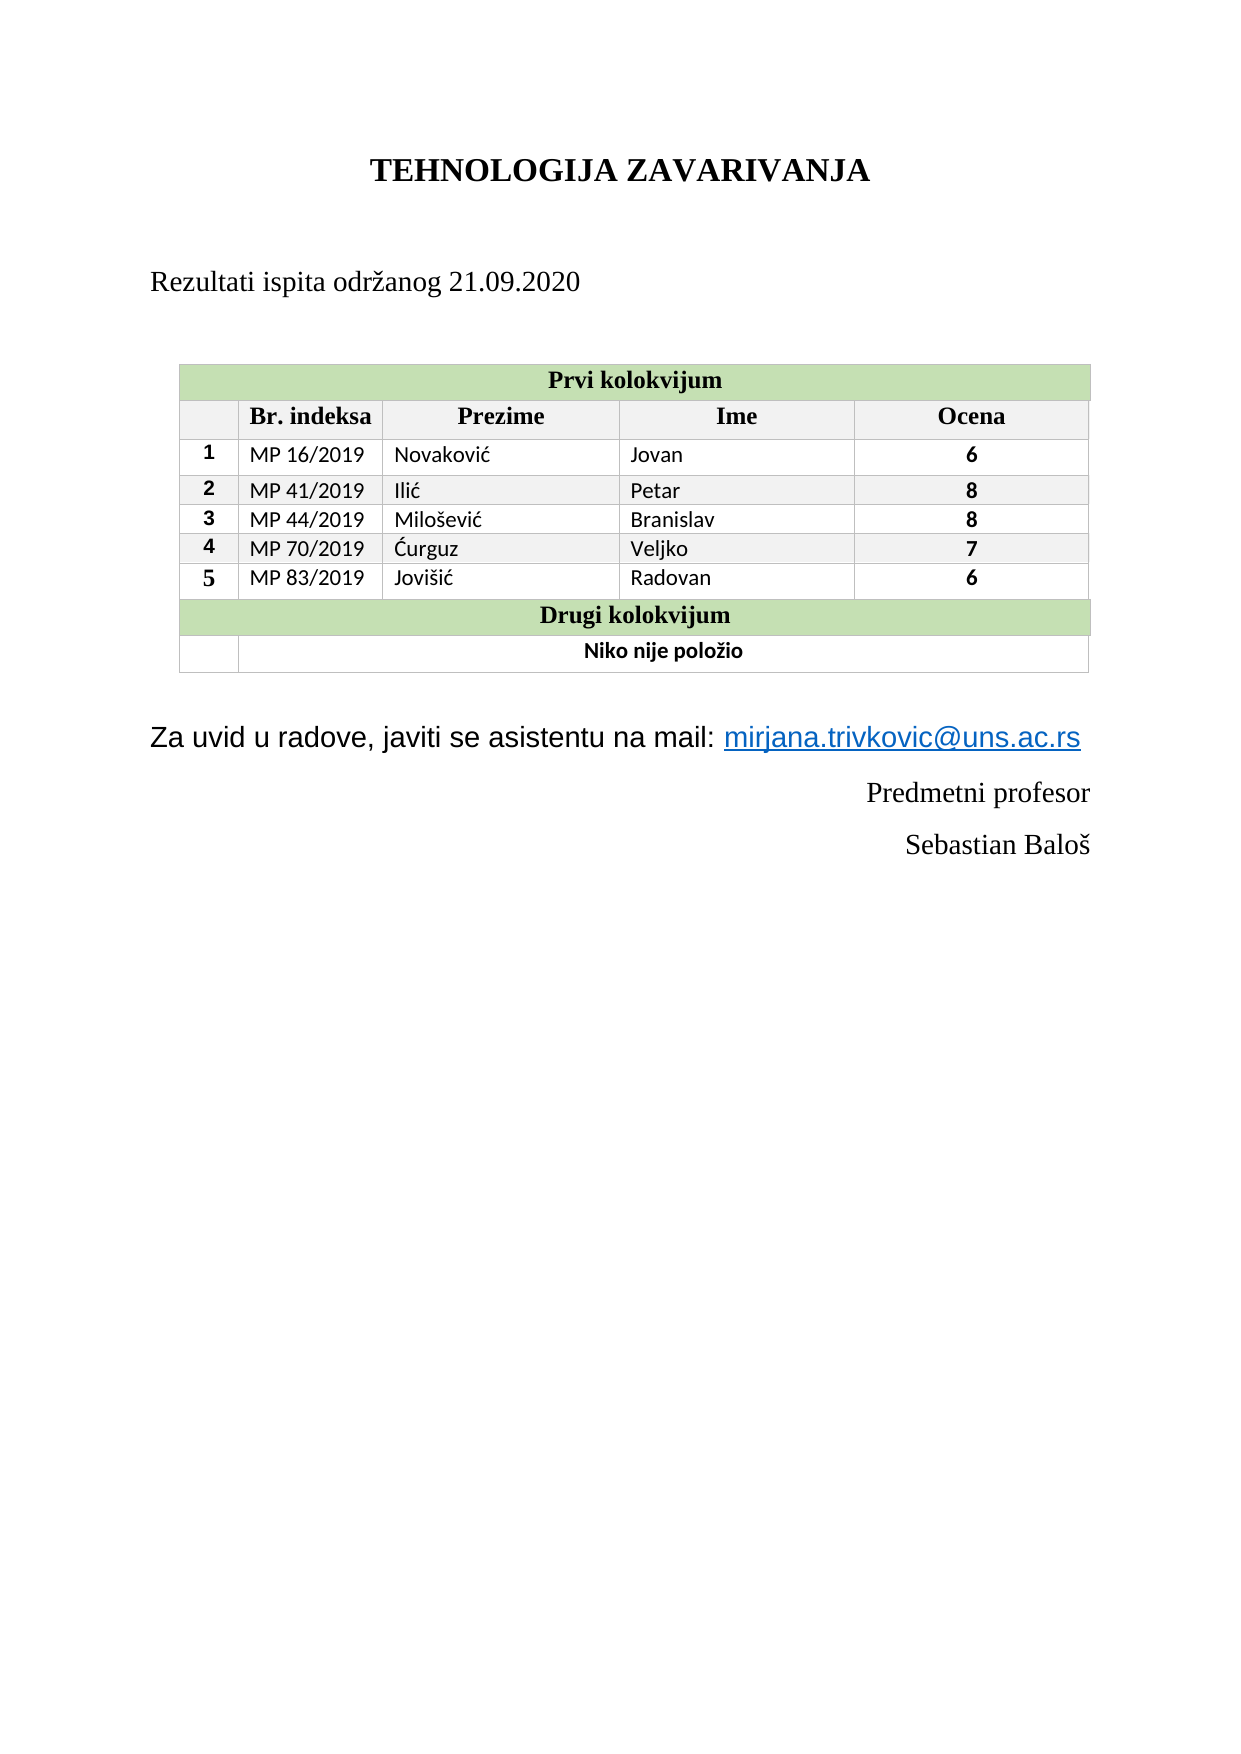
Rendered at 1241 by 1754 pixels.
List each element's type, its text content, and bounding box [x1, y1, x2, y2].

table_cell Jovišić [383, 564, 619, 599]
table_cell MP 44/2019 [239, 505, 382, 533]
table_cell Ime [620, 401, 854, 439]
text Rezultati ispita održanog 21.09.2020 [150, 264, 1090, 298]
table_cell Ocena [855, 401, 1088, 439]
table_header Prvi kolokvijum [180, 365, 1090, 400]
table_cell [180, 401, 238, 439]
table_cell Jovan [620, 440, 854, 475]
table_cell MP 70/2019 [239, 534, 382, 562]
table_cell 7 [855, 534, 1088, 562]
table_cell MP 16/2019 [239, 440, 382, 475]
table_cell 6 [855, 440, 1088, 475]
table_cell Radovan [620, 564, 854, 599]
table_cell [180, 636, 238, 672]
table_cell MP 41/2019 [239, 476, 382, 504]
table_cell 8 [855, 476, 1088, 504]
table_cell Drugi kolokvijum [180, 600, 1090, 635]
table_cell 4 [180, 534, 238, 562]
text Za uvid u radove, javiti se asistentu na mail: mirjana.trivkovic@uns.ac.rs [150, 720, 1090, 753]
text TEHNOLOGIJA ZAVARIVANJA [150, 150, 1090, 188]
table_cell 5 [180, 564, 238, 599]
table_cell Milošević [383, 505, 619, 533]
table_cell Br. indeksa [239, 401, 382, 439]
table_cell 1 [180, 440, 238, 475]
table_cell Novaković [383, 440, 619, 475]
table_cell 6 [855, 564, 1088, 599]
table_cell Ilić [383, 476, 619, 504]
table_cell Niko nije položio [239, 636, 1088, 672]
table_cell Petar [620, 476, 854, 504]
table_cell 2 [180, 476, 238, 504]
table_cell MP 83/2019 [239, 564, 382, 599]
table_cell Prezime [383, 401, 619, 439]
table_cell 8 [855, 505, 1088, 533]
table_cell Branislav [620, 505, 854, 533]
table_cell Veljko [620, 534, 854, 562]
text Predmetni profesor [150, 775, 1090, 809]
text Sebastian Baloš [150, 827, 1090, 861]
table_cell 3 [180, 505, 238, 533]
table_cell Ćurguz [383, 534, 619, 562]
